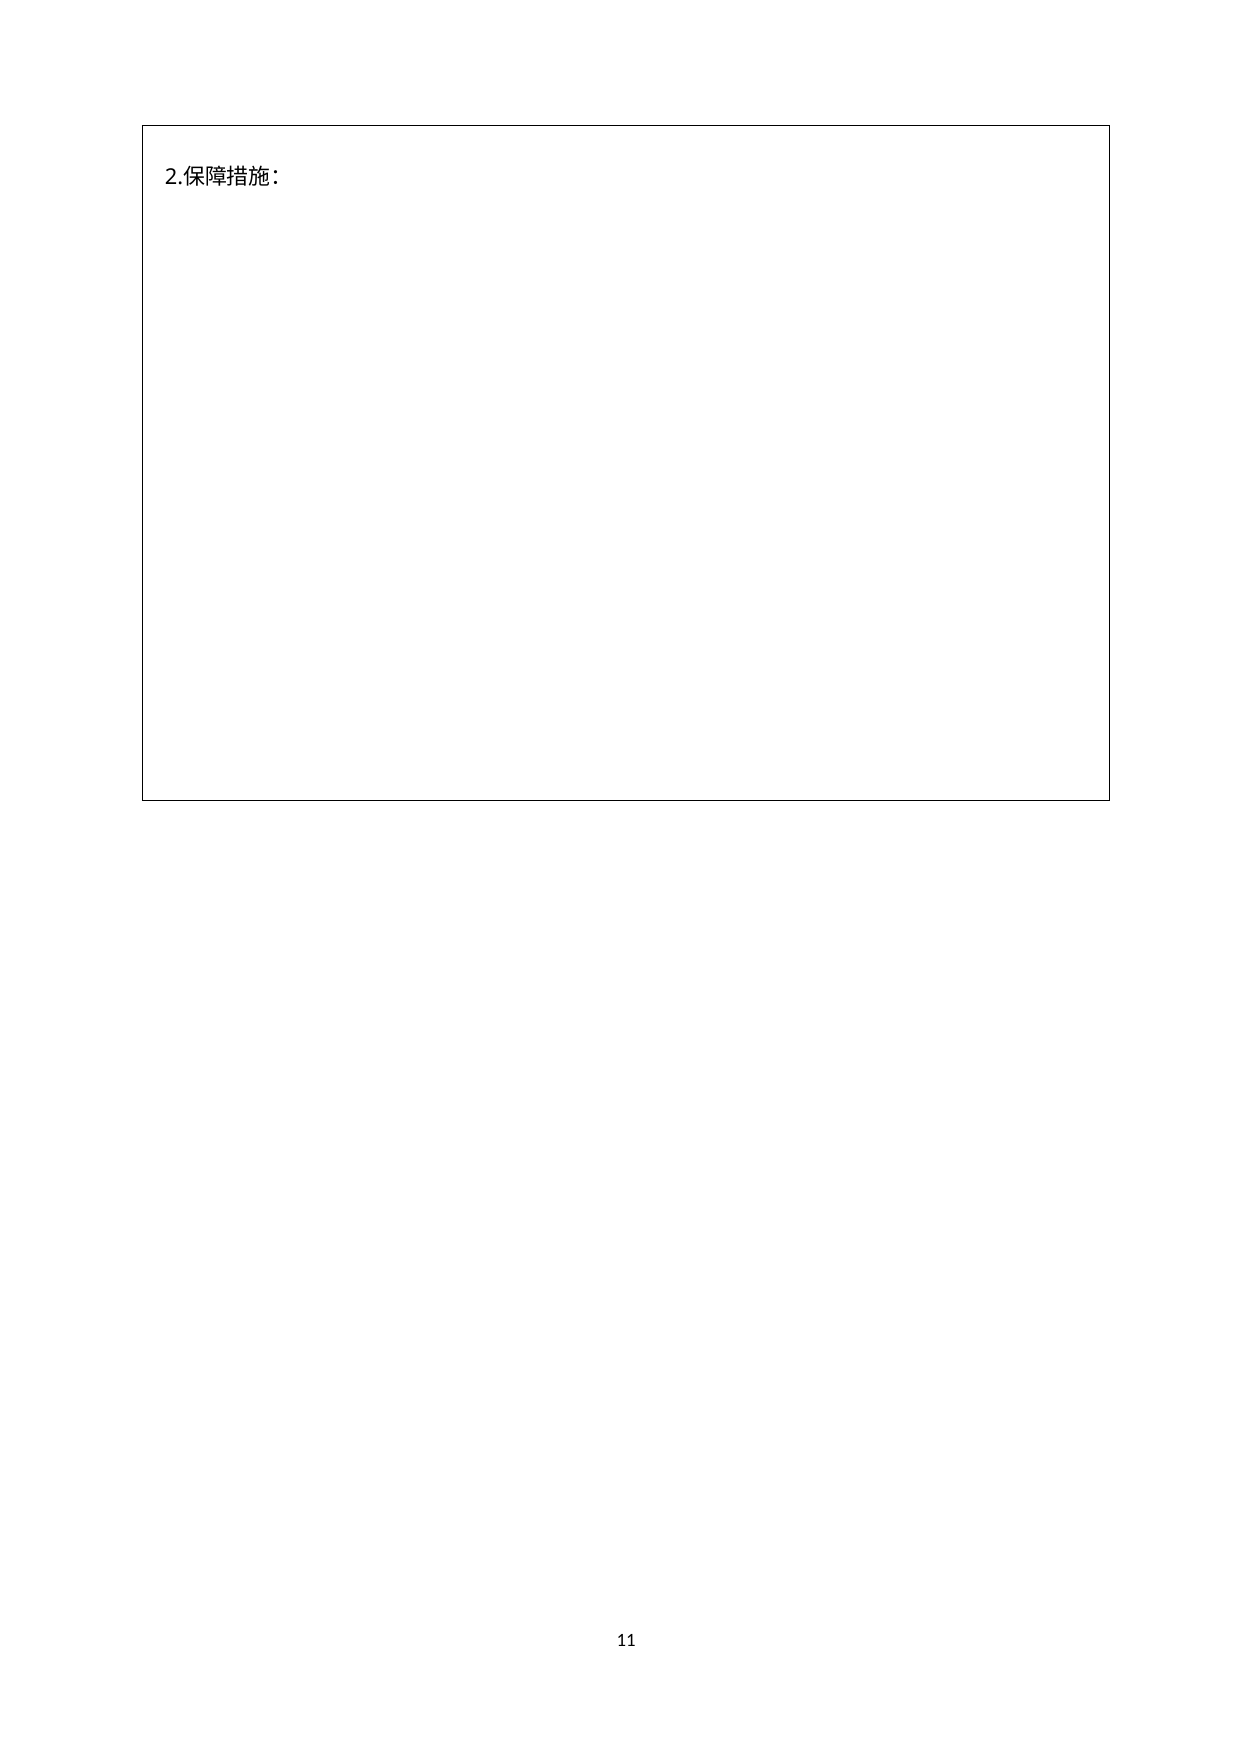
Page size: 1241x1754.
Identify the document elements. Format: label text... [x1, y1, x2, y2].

table_cell 2.保障措施： [143, 126, 1109, 800]
